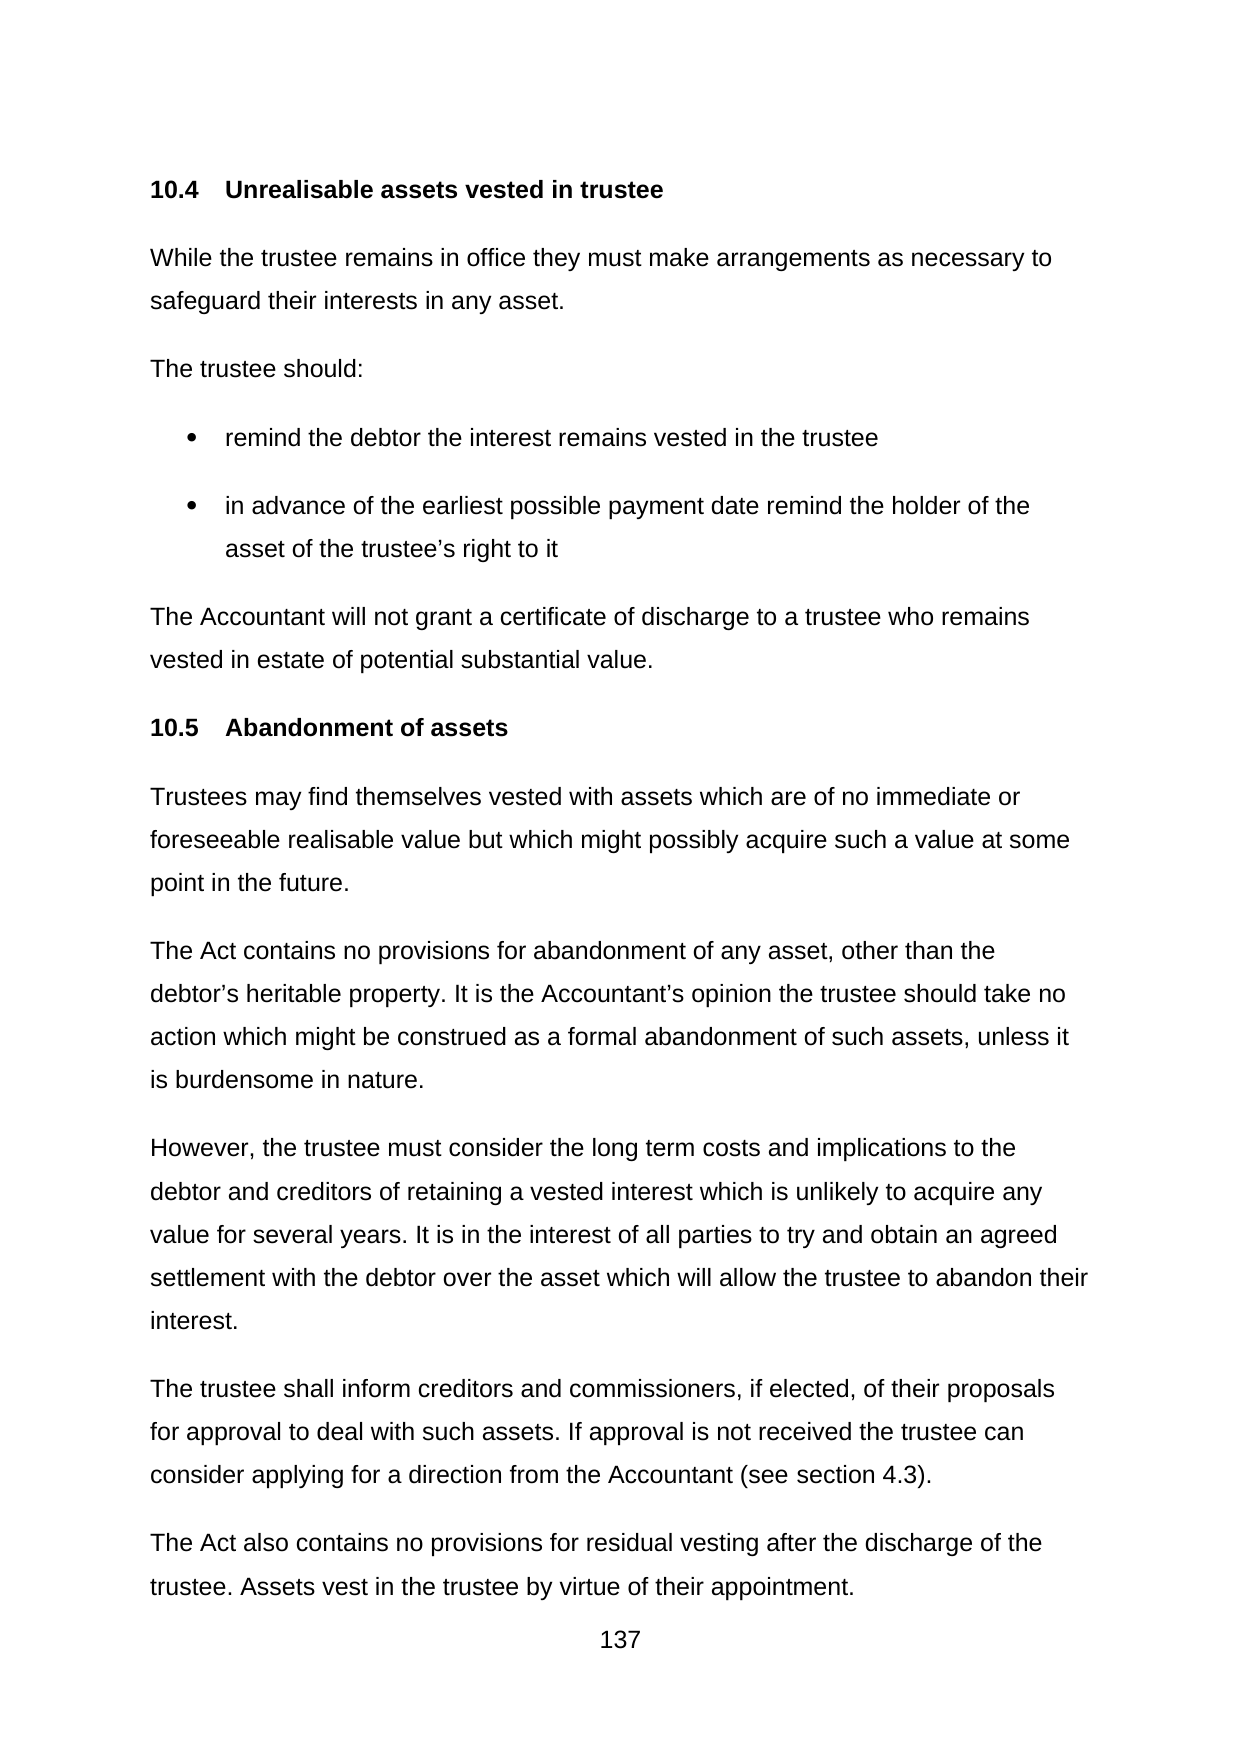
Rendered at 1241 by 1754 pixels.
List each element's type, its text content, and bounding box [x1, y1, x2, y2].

text The Act contains no provisions for abandonment of any asset, other than the debtor’s heritable property. It is the Accountant’s opinion the trustee should take no action which might be construed as a formal abandonment of such assets, unless it is burdensome in nature. [150, 936, 1090, 1094]
text The Act also contains no provisions for residual vesting after the discharge of the trustee. Assets vest in the trustee by virtue of their appointment. [150, 1528, 1090, 1600]
text The trustee should: [150, 354, 1090, 383]
text Trustees may find themselves vested with assets which are of no immediate or foreseeable realisable value but which might possibly acquire such a value at some point in the future. [150, 781, 1090, 896]
subtitle Abandonment of assets [150, 713, 1090, 742]
text While the trustee remains in office they must make arrangements as necessary to safeguard their interests in any asset. [150, 243, 1090, 315]
subtitle Unrealisable assets vested in trustee [150, 175, 1090, 204]
text The trustee shall inform creditors and commissioners, if elected, of their proposals for approval to deal with such assets. If approval is not received the trustee can consider applying for a direction from the Accountant (see section 4.3). [150, 1374, 1090, 1489]
list in advance of the earliest possible payment date remind the holder of the asset of the trustee’s right to it [187, 491, 1090, 563]
text The Accountant will not grant a certificate of discharge to a trustee who remains vested in estate of potential substantial value. [150, 602, 1090, 674]
list remind the debtor the interest remains vested in the trustee [187, 422, 1090, 451]
text However, the trustee must consider the long term costs and implications to the debtor and creditors of retaining a vested interest which is unlikely to acquire any value for several years. It is in the interest of all parties to try and obtain an agreed settlement with the debtor over the asset which will allow the trustee to abandon their interest. [150, 1133, 1090, 1334]
